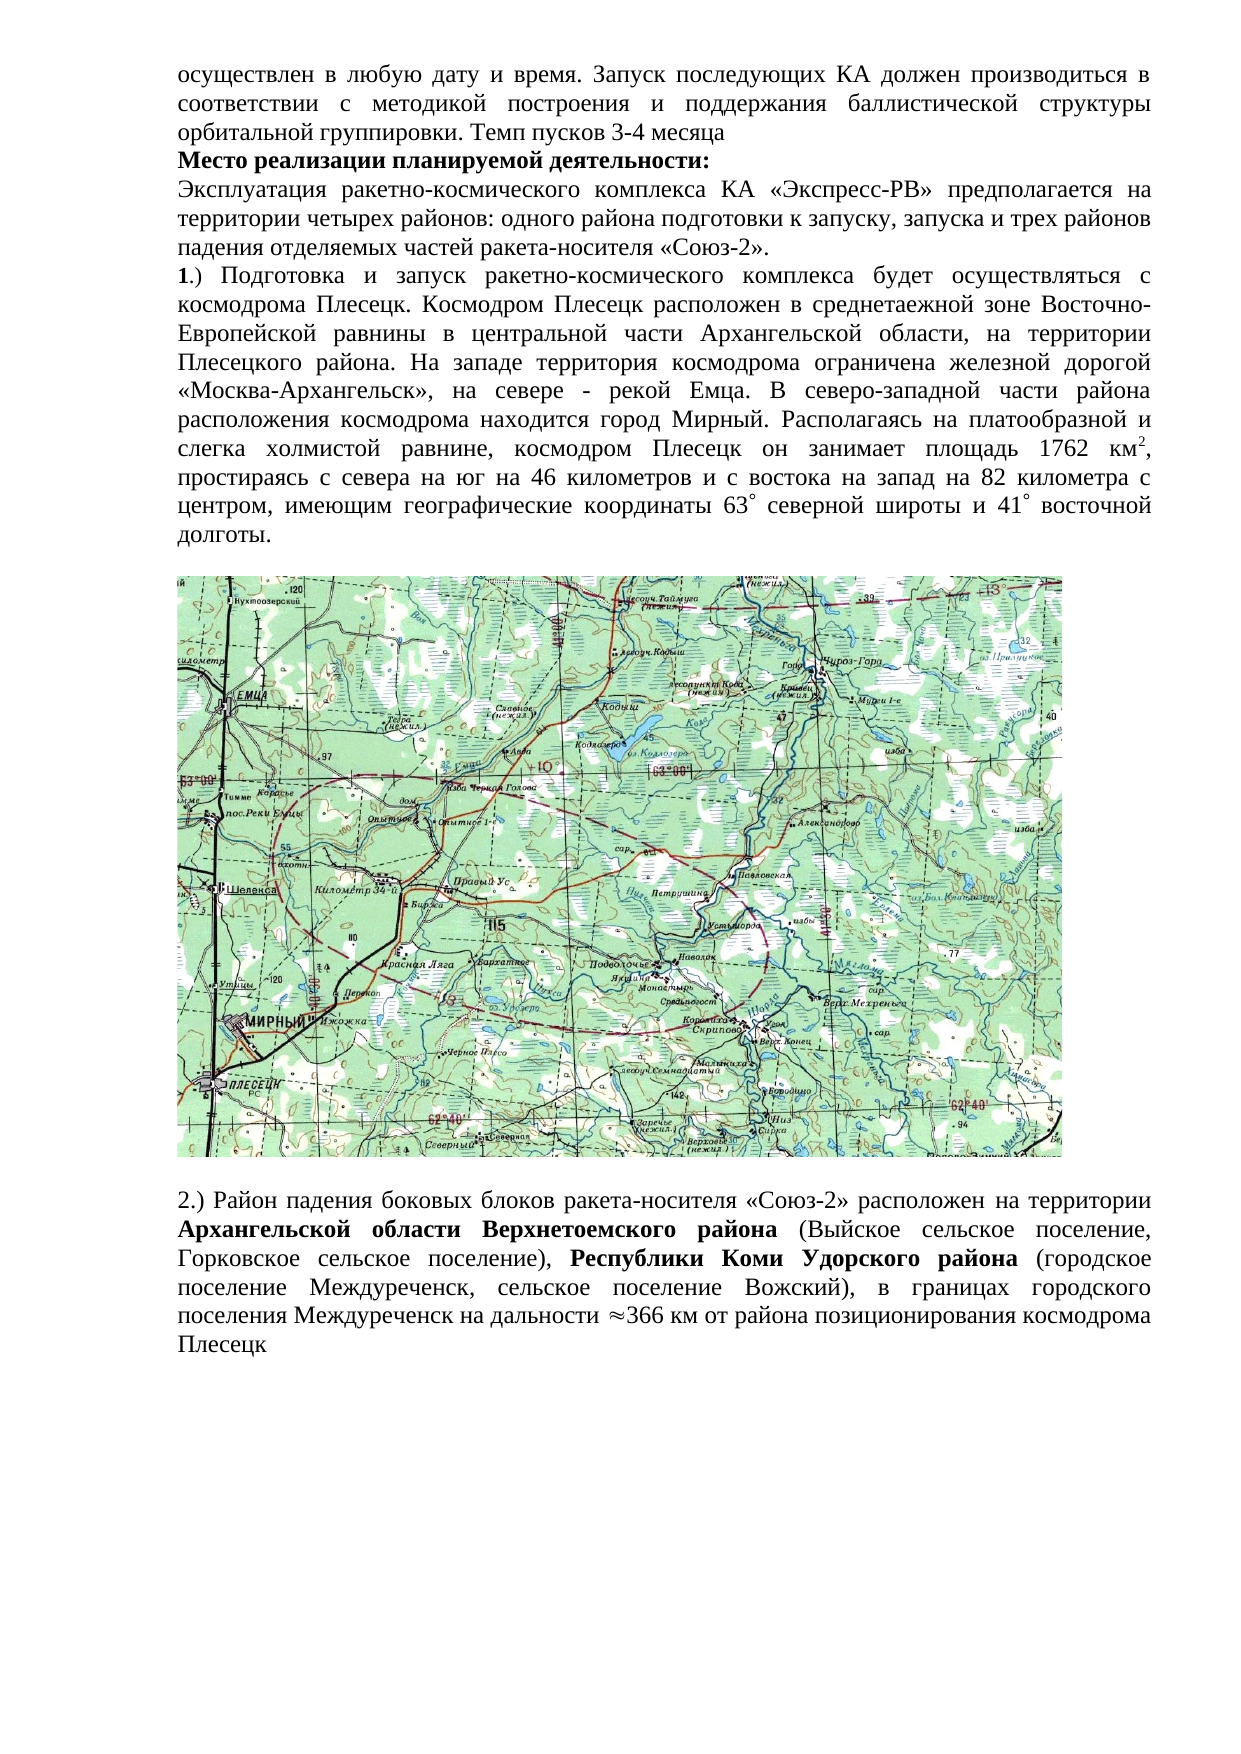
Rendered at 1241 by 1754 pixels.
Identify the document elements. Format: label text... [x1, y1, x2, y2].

text 1.) Подготовка и запуск ракетно-космического комплекса будет осуществляться с космодрома Плесецк. Космодром Плесецк расположен в среднетаежной зоне Восточно-Европейской равнины в центральной части Архангельской области, на территории Плесецкого района. На западе территория космодрома ограничена железной дорогой «Москва-Архангельск», на севере - рекой Емца. В северо-западной части района расположения космодрома находится город Мирный. Располагаясь на платообразной и слегка холмистой равнине, космодром Плесецк он занимает площадь 1762 км2, простираясь с севера на юг на 46 километров и с востока на запад на 82 километра с центром, имеющим географические координаты 63 северной широты и 41 восточной долготы. [177, 260, 1152, 548]
text 2.) Район падения боковых блоков ракета-носителя «Союз-2» расположен на территории Архангельской области Верхнетоемского района (Выйское сельское поселение, Горковское сельское поселение), Республики Коми Удорского района (городское поселение Междуреченск, сельское поселение Вожский), в границах городского поселения Междуреченск на дальности 366 км от района позиционирования космодрома Плесецк [177, 1185, 1152, 1358]
picture [177, 576, 1063, 1157]
text Место реализации планируемой деятельности: [177, 145, 1152, 174]
text Эксплуатация ракетно-космического комплекса КА «Экспресс-РВ» предполагается на территории четырех районов: одного района подготовки к запуску, запуска и трех районов падения отделяемых частей ракета-носителя «Союз-2». [177, 174, 1152, 260]
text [177, 59, 1152, 145]
